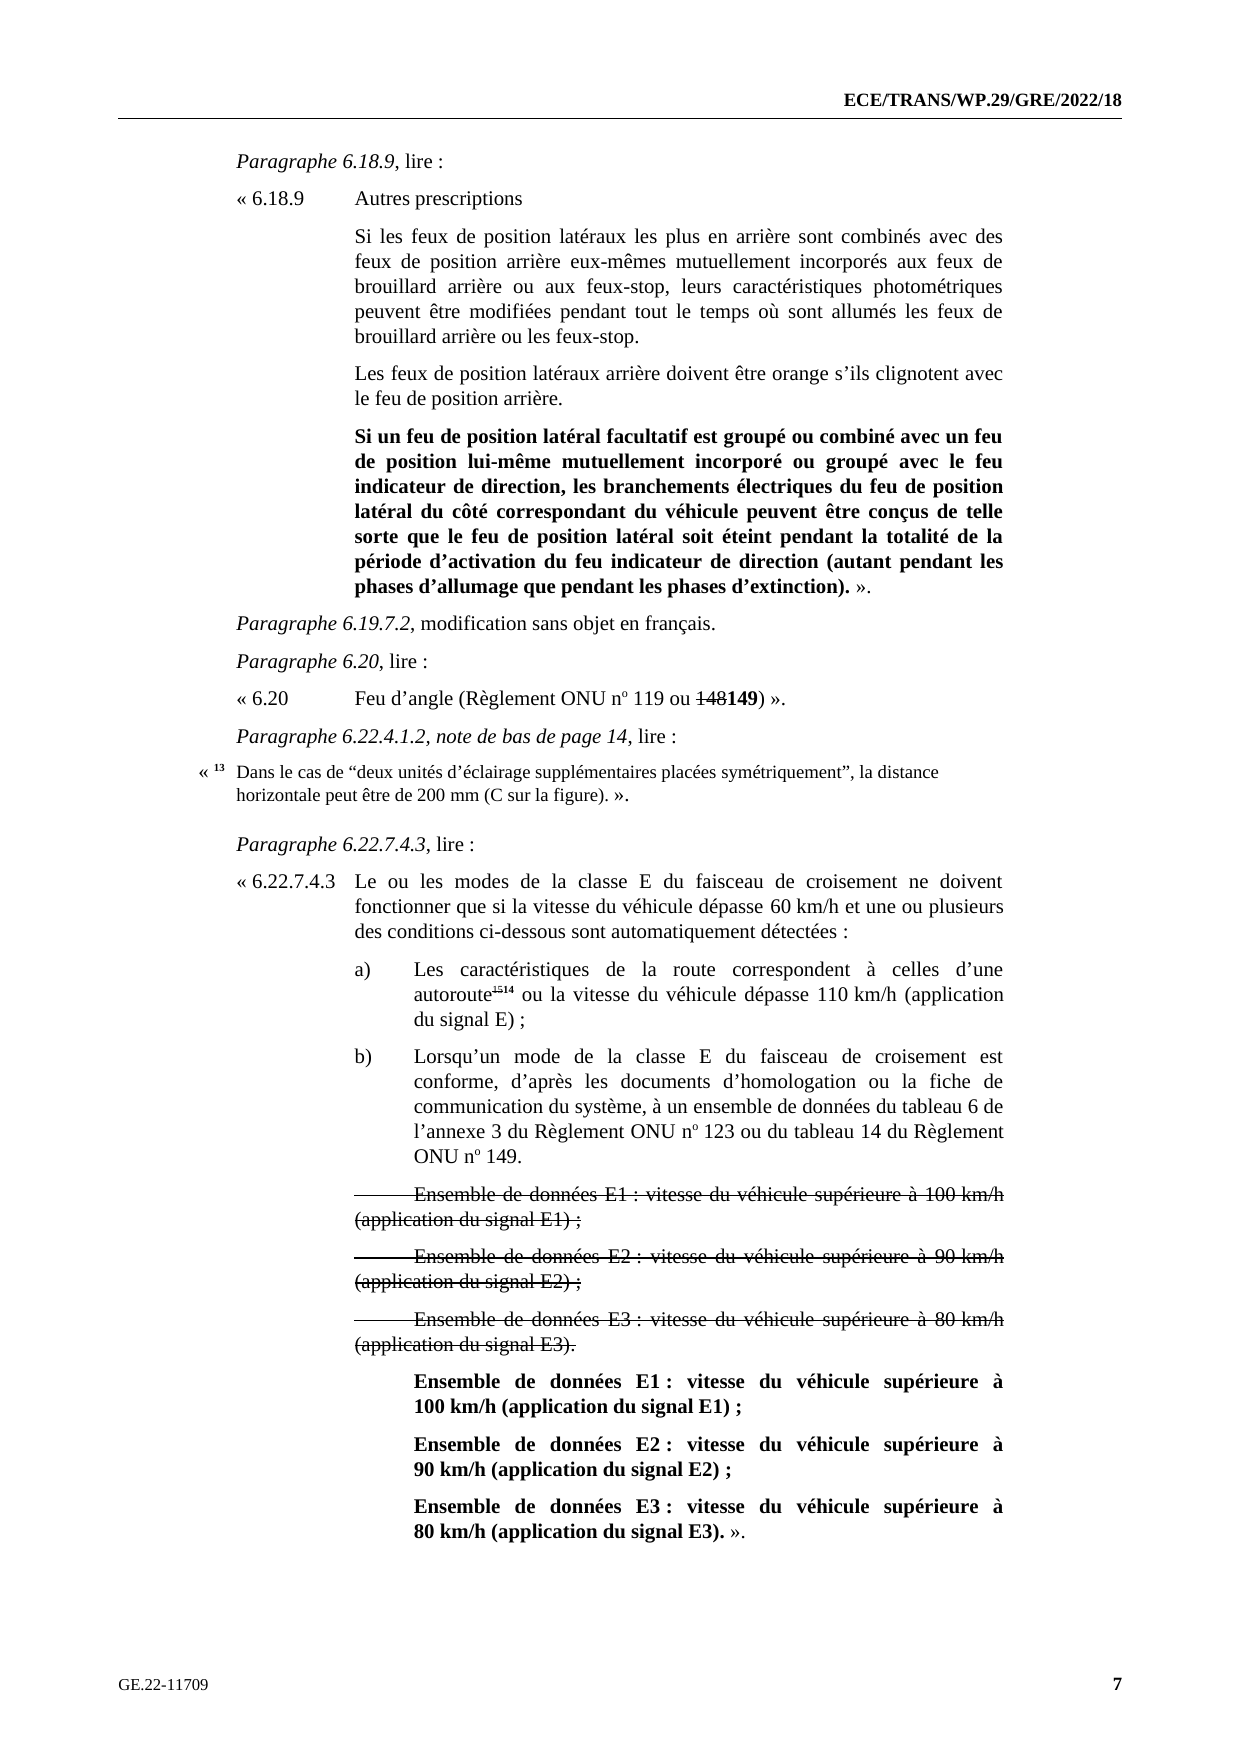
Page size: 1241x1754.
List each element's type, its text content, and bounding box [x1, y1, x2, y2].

text Ensemble de données E2 : vitesse du véhicule supérieure à 90 km/h (application du signal E2) ; [354, 1259, 1004, 1293]
text Ensemble de données E3 : vitesse du véhicule supérieure à 80 km/h (application du signal E3). [354, 1306, 1004, 1320]
text Les feux de position latéraux arrière doivent être orange s’ils clignotent avec le feu de position arrière. [354, 360, 1004, 410]
text Si un feu de position latéral facultatif est groupé ou combiné avec un feu de position lui-même mutuellement incorporé ou groupé avec le feu indicateur de direction, les branchements électriques du feu de position latéral du côté correspondant du véhicule peuvent être conçus de telle sorte que le feu de position latéral soit éteint pendant la totalité de la période d’activation du feu indicateur de direction (autant pendant les phases d’allumage que pendant les phases d’extinction). ». [354, 423, 1004, 598]
text Si les feux de position latéraux les plus en arrière sont combinés avec des feux de position arrière eux-mêmes mutuellement incorporés aux feux de brouillard arrière ou aux feux-stop, leurs caractéristiques photométriques peuvent être modifiées pendant tout le temps où sont allumés les feux de brouillard arrière ou les feux-stop. [354, 223, 1004, 348]
text Paragraphe 6.22.4.1.2, note de bas de page 14, lire : [236, 723, 1004, 748]
text Ensemble de données E1 : vitesse du véhicule supérieure à 100 km/h (application du signal E1) ; [354, 1181, 1004, 1195]
text b) Lorsqu’un mode de la classe E du faisceau de croisement est conforme, d’après les documents d’homologation ou la fiche de communication du système, à un ensemble de données du tableau 6 de l’annexe 3 du Règlement ONU no 123 ou du tableau 14 du Règlement ONU no 149. [354, 1043, 1004, 1168]
text « 6.20 Feu d’angle (Règlement ONU no 119 ou 148149) ». [236, 685, 1004, 710]
text Ensemble de données E1 : vitesse du véhicule supérieure à 100 km/h (application du signal E1) ; [354, 1196, 1004, 1231]
text Ensemble de données E1 : vitesse du véhicule supérieure à 100 km/h (application du signal E1) ; [413, 1368, 1004, 1418]
text Ensemble de données E3 : vitesse du véhicule supérieure à 80 km/h (application du signal E3). ». [413, 1493, 1004, 1543]
text Paragraphe 6.22.7.4.3, lire : [236, 831, 1004, 856]
text Paragraphe 6.19.7.2, modification sans objet en français. [236, 610, 1004, 635]
text a) Les caractéristiques de la route correspondent à celles d’une autoroute1514 ou la vitesse du véhicule dépasse 110 km/h (application du signal E) ; [354, 956, 1004, 1031]
text « 13 Dans le cas de “deux unités d’éclairage supplémentaires placées symétriquement”, la distance horizontale peut être de 200 mm (C sur la figure). ». [118, 760, 1004, 806]
text « 6.22.7.4.3 Le ou les modes de la classe E du faisceau de croisement ne doivent fonctionner que si la vitesse du véhicule dépasse 60 km/h et une ou plusieurs des conditions ci-dessous sont automatiquement détectées : [236, 868, 1004, 943]
text Ensemble de données E2 : vitesse du véhicule supérieure à 90 km/h (application du signal E2) ; [413, 1431, 1004, 1481]
text Ensemble de données E2 : vitesse du véhicule supérieure à 90 km/h (application du signal E2) ; [354, 1243, 1004, 1257]
text Paragraphe 6.18.9, lire : [236, 148, 1004, 173]
text Ensemble de données E3 : vitesse du véhicule supérieure à 80 km/h (application du signal E3). [354, 1321, 1004, 1356]
text Paragraphe 6.20, lire : [236, 648, 1004, 673]
text « 6.18.9 Autres prescriptions [236, 185, 1004, 210]
